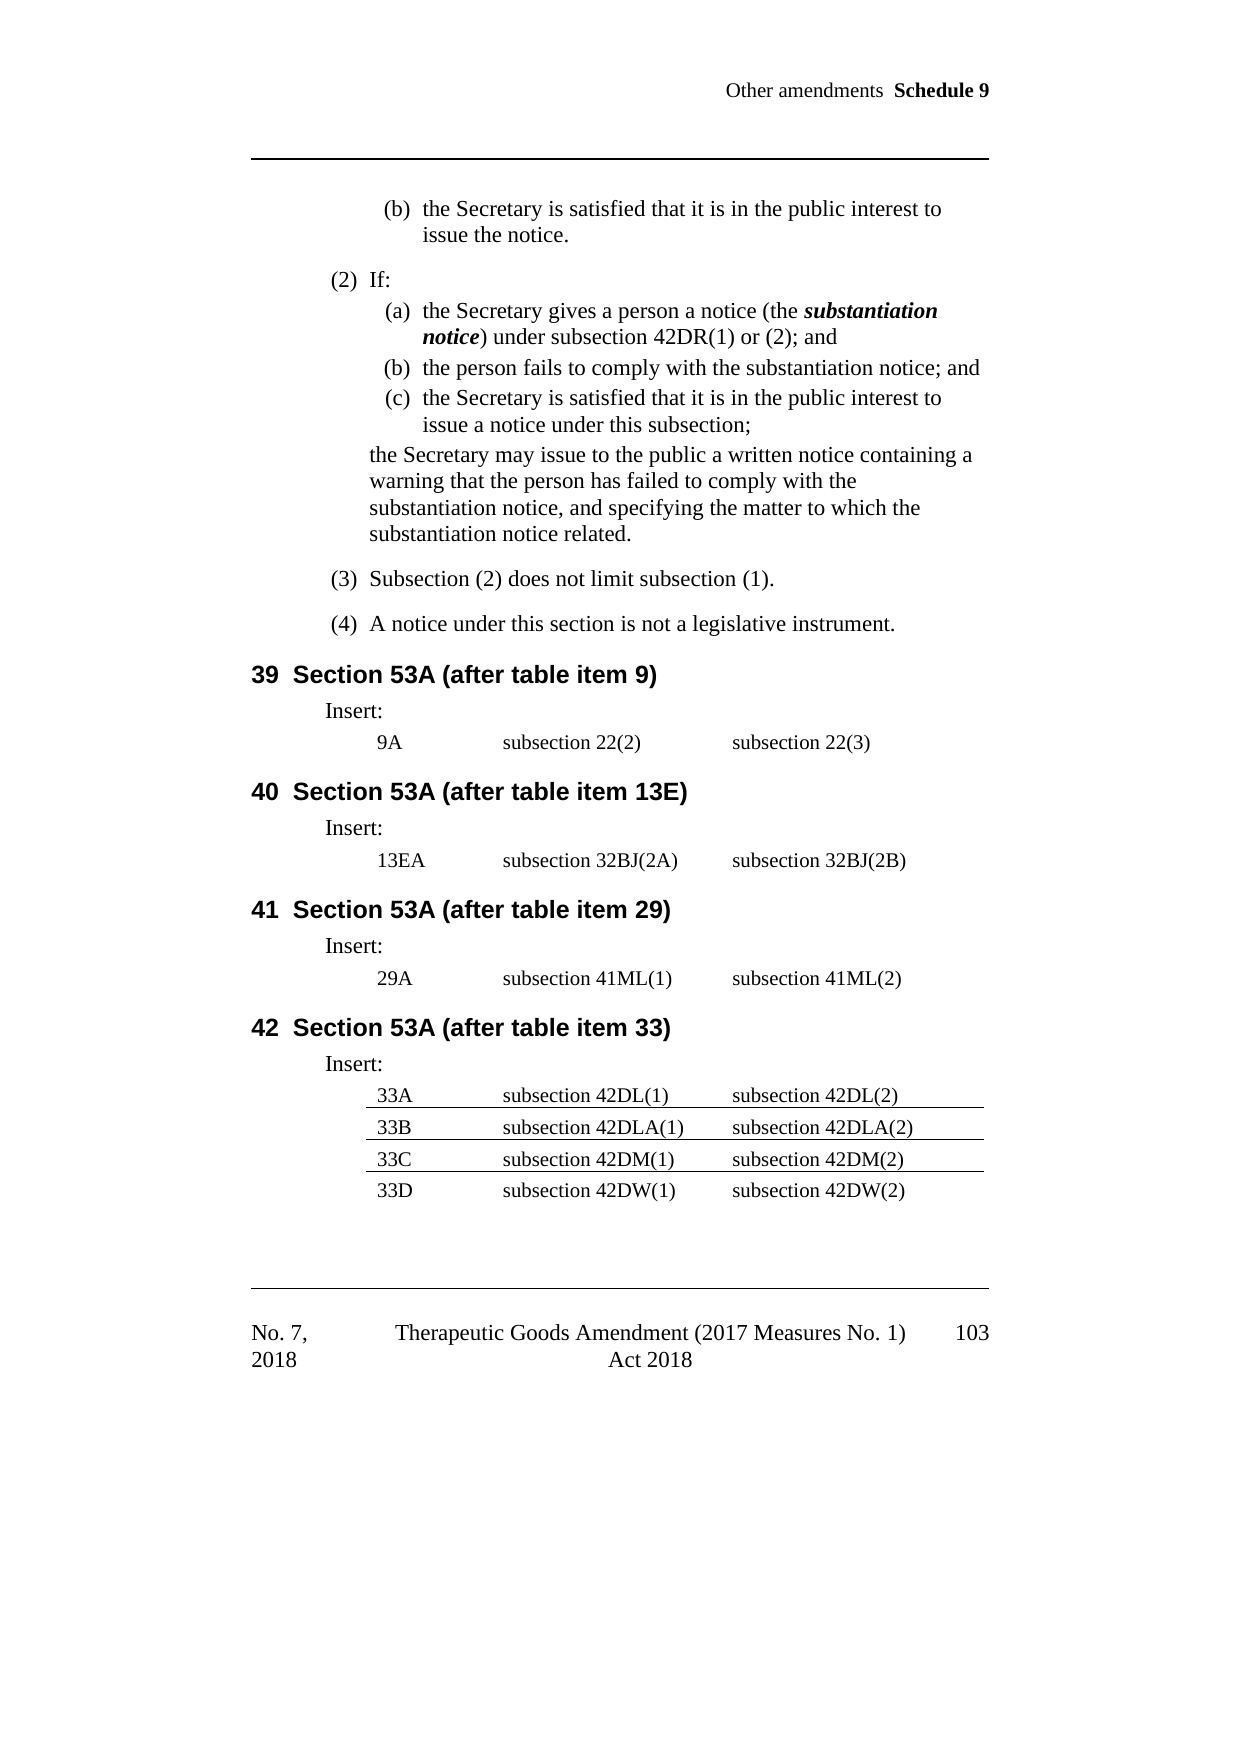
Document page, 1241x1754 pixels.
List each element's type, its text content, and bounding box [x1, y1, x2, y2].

text Insert: [325, 932, 989, 958]
text (3) Subsection (2) does not limit subsection (1). [251, 565, 989, 592]
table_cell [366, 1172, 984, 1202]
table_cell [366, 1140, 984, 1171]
text Insert: [325, 1049, 989, 1076]
text (b) the person fails to comply with the substantiation notice; and [251, 354, 989, 380]
text Insert: [325, 697, 989, 723]
text (b) the Secretary is satisfied that it is in the public interest to issue the notice. [251, 195, 989, 248]
text (4) A notice under this section is not a legislative instrument. [251, 610, 989, 637]
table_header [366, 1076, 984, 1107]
text Insert: [325, 814, 989, 841]
text 41 Section 53A (after table item 29) [251, 895, 989, 924]
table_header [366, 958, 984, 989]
text (2) If: [251, 266, 989, 293]
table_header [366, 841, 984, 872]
text 39 Section 53A (after table item 9) [251, 660, 989, 688]
text 42 Section 53A (after table item 33) [251, 1012, 989, 1041]
text the Secretary may issue to the public a written notice containing a warning that the person has failed to comply with the substantiation notice, and specifying the matter to which the substantiation notice related. [369, 441, 989, 547]
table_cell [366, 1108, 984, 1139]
text (a) the Secretary gives a person a notice (the substantiation notice) under subsection 42DR(1) or (2); and [251, 297, 989, 349]
text 40 Section 53A (after table item 13E) [251, 777, 989, 806]
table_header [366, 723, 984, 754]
text (c) the Secretary is satisfied that it is in the public interest to issue a notice under this subsection; [251, 384, 989, 437]
